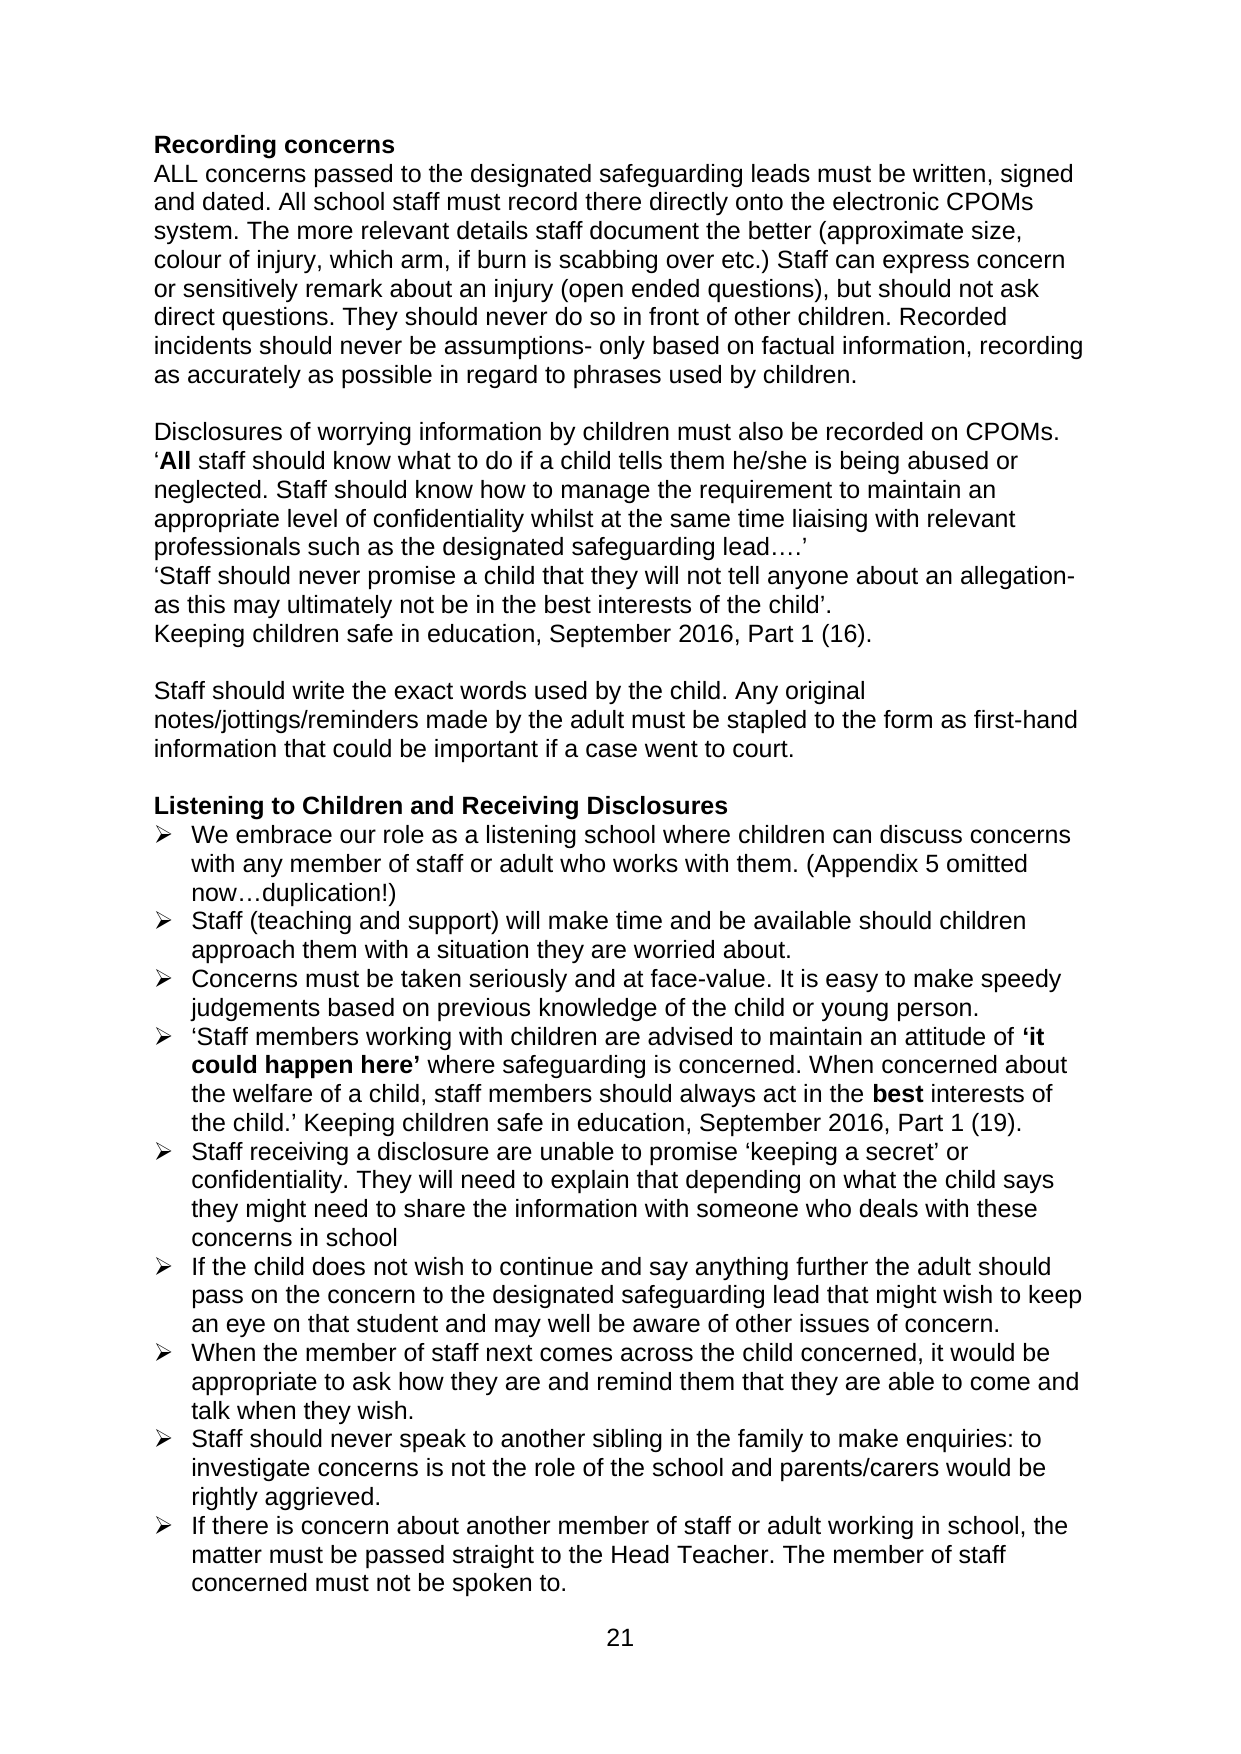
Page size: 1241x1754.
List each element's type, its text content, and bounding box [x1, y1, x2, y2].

text Recording concerns [153, 130, 1087, 159]
list Staff (teaching and support) will make time and be available should children approach them with a situation they are worried about. [153, 906, 1087, 964]
text ‘Staff should never promise a child that they will not tell anyone about an allegation- as this may ultimately not be in the best interests of the child’. [153, 561, 1087, 619]
text Staff should write the exact words used by the child. Any original notes/jottings/reminders made by the adult must be stapled to the form as first-hand information that could be important if a case went to court. [153, 676, 1087, 762]
text Keeping children safe in education, September 2016, Part 1 (16). [153, 619, 1087, 647]
list We embrace our role as a listening school where children can discuss concerns with any member of staff or adult who works with them. (Appendix 5 omitted now…duplication!) [153, 820, 1087, 906]
text ‘All staff should know what to do if a child tells them he/she is being abused or neglected. Staff should know how to manage the requirement to maintain an appropriate level of confidentiality whilst at the same time liaising with relevant professionals such as the designated safeguarding lead….’ [153, 446, 1087, 561]
list ‘Staff members working with children are advised to maintain an attitude of ‘it could happen here’ where safeguarding is concerned. When concerned about the welfare of a child, staff members should always act in the best interests of the child.’ Keeping children safe in education, September 2016, Part 1 (19). [153, 1021, 1087, 1137]
list When the member of staff next comes across the child concerned, it would be appropriate to ask how they are and remind them that they are able to come and talk when they wish. [153, 1338, 1087, 1424]
list Concerns must be taken seriously and at face-value. It is easy to make speedy judgements based on previous knowledge of the child or young person. [153, 964, 1087, 1021]
text Disclosures of worrying information by children must also be recorded on CPOMs. [153, 417, 1087, 446]
list If there is concern about another member of staff or adult working in school, the matter must be passed straight to the Head Teacher. The member of staff concerned must not be spoken to. [153, 1511, 1087, 1597]
text ALL concerns passed to the designated safeguarding leads must be written, signed and dated. All school staff must record there directly onto the electronic CPOMs system. The more relevant details staff document the better (approximate size, colour of injury, which arm, if burn is scabbing over etc.) Staff can express concern or sensitively remark about an injury (open ended questions), but should not ask direct questions. They should never do so in front of other children. Recorded incidents should never be assumptions- only based on factual information, recording as accurately as possible in regard to phrases used by children. [153, 159, 1087, 389]
list Staff receiving a disclosure are unable to promise ‘keeping a secret’ or confidentiality. They will need to explain that depending on what the child says they might need to share the information with someone who deals with these concerns in school [153, 1137, 1087, 1252]
list Staff should never speak to another sibling in the family to make enquiries: to investigate concerns is not the role of the school and parents/carers would be rightly aggrieved. [153, 1424, 1087, 1511]
list Listening to Children and Receiving Disclosures [153, 791, 1087, 820]
list If the child does not wish to continue and say anything further the adult should pass on the concern to the designated safeguarding lead that might wish to keep an eye on that student and may well be aware of other issues of concern. [153, 1252, 1087, 1338]
